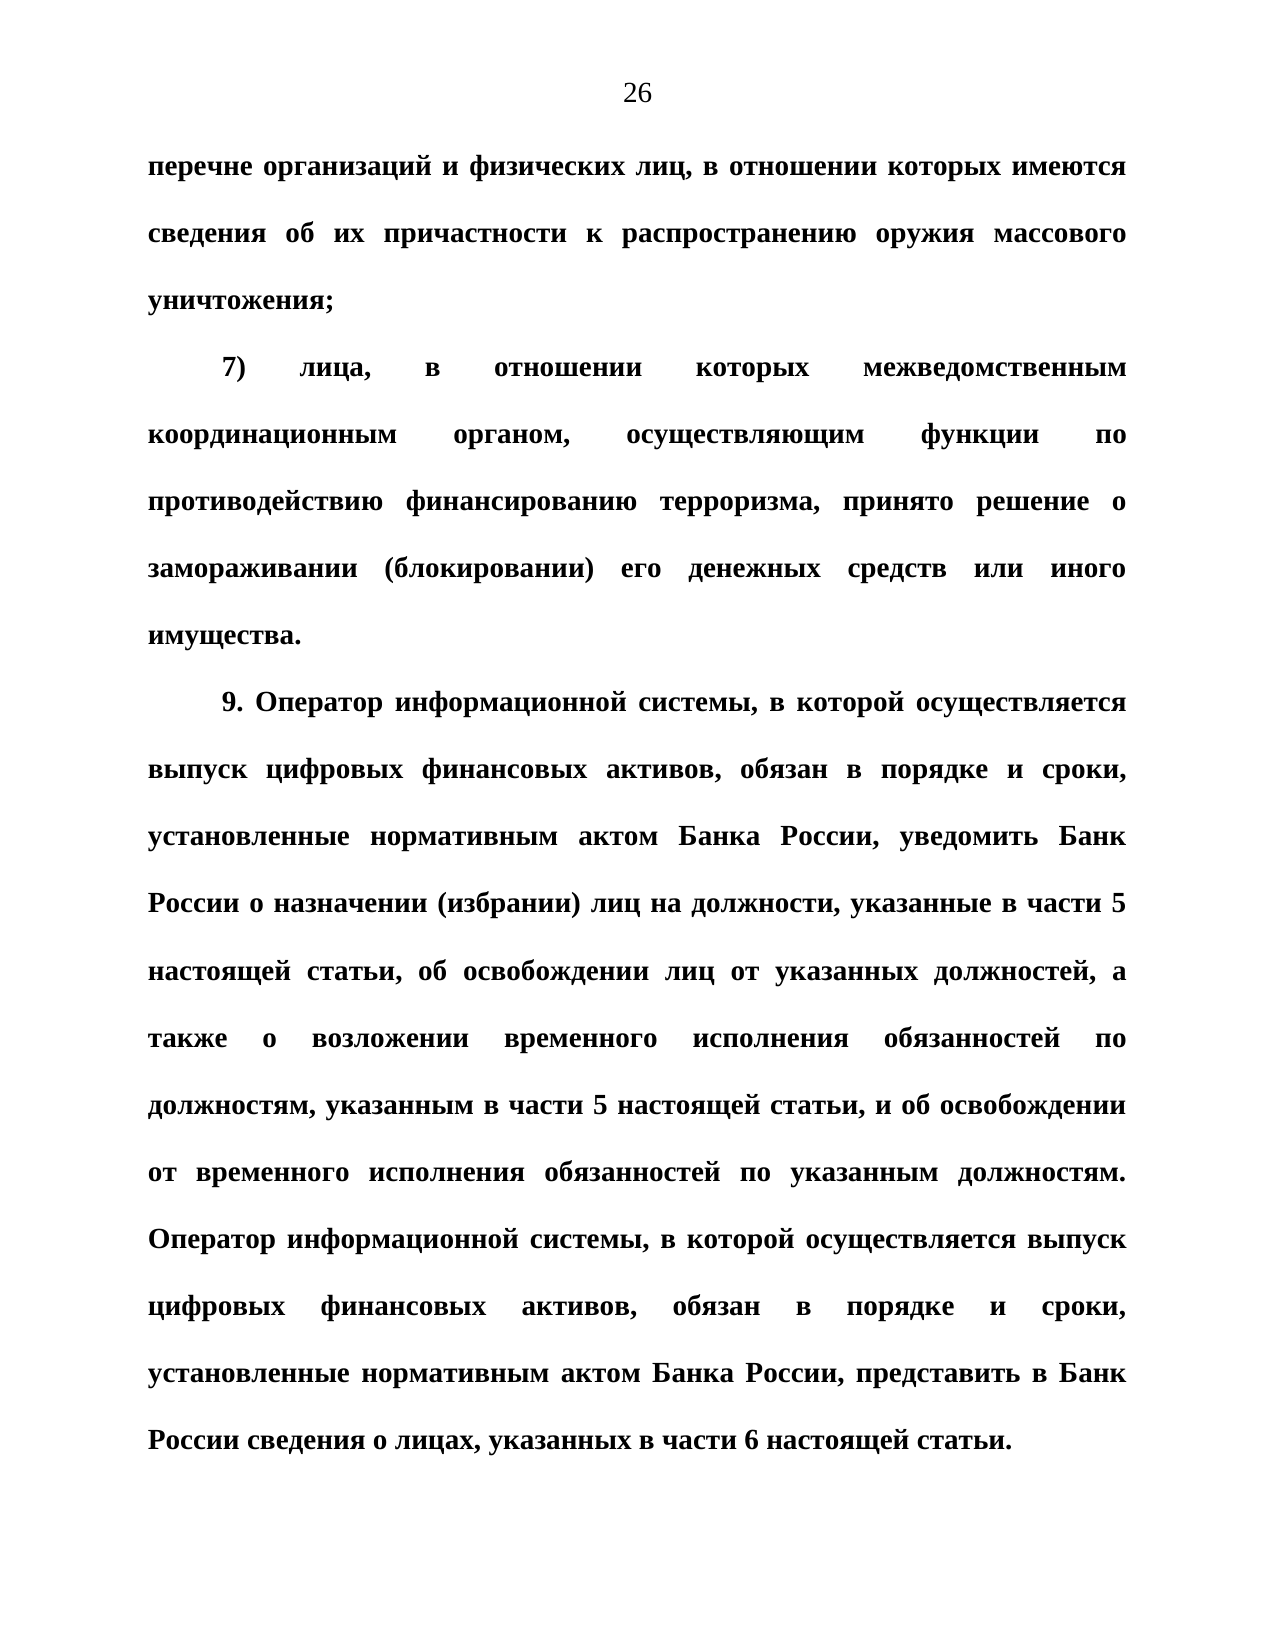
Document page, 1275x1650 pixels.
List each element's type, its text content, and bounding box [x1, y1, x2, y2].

text 7) лица, в отношении которых межведомственным координационным органом, осуществляющим функции по противодействию финансированию терроризма, принято решение о замораживании (блокировании) его денежных средств или иного имущества. [148, 349, 1127, 651]
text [148, 148, 1127, 315]
text 9. Оператор информационной системы, в которой осуществляется выпуск цифровых финансовых активов, обязан в порядке и сроки, установленные нормативным актом Банка России, уведомить Банк России о назначении (избрании) лиц на должности, указанные в части 5 настоящей статьи, об освобождении лиц от указанных должностей, а также о возложении временного исполнения обязанностей по должностям, указанным в части 5 настоящей статьи, и об освобождении от временного исполнения обязанностей по указанным должностям. Оператор информационной системы, в которой осуществляется выпуск цифровых финансовых активов, обязан в порядке и сроки, установленные нормативным актом Банка России, представить в Банк России сведения о лицах, указанных в части 6 настоящей статьи. [148, 684, 1127, 1456]
